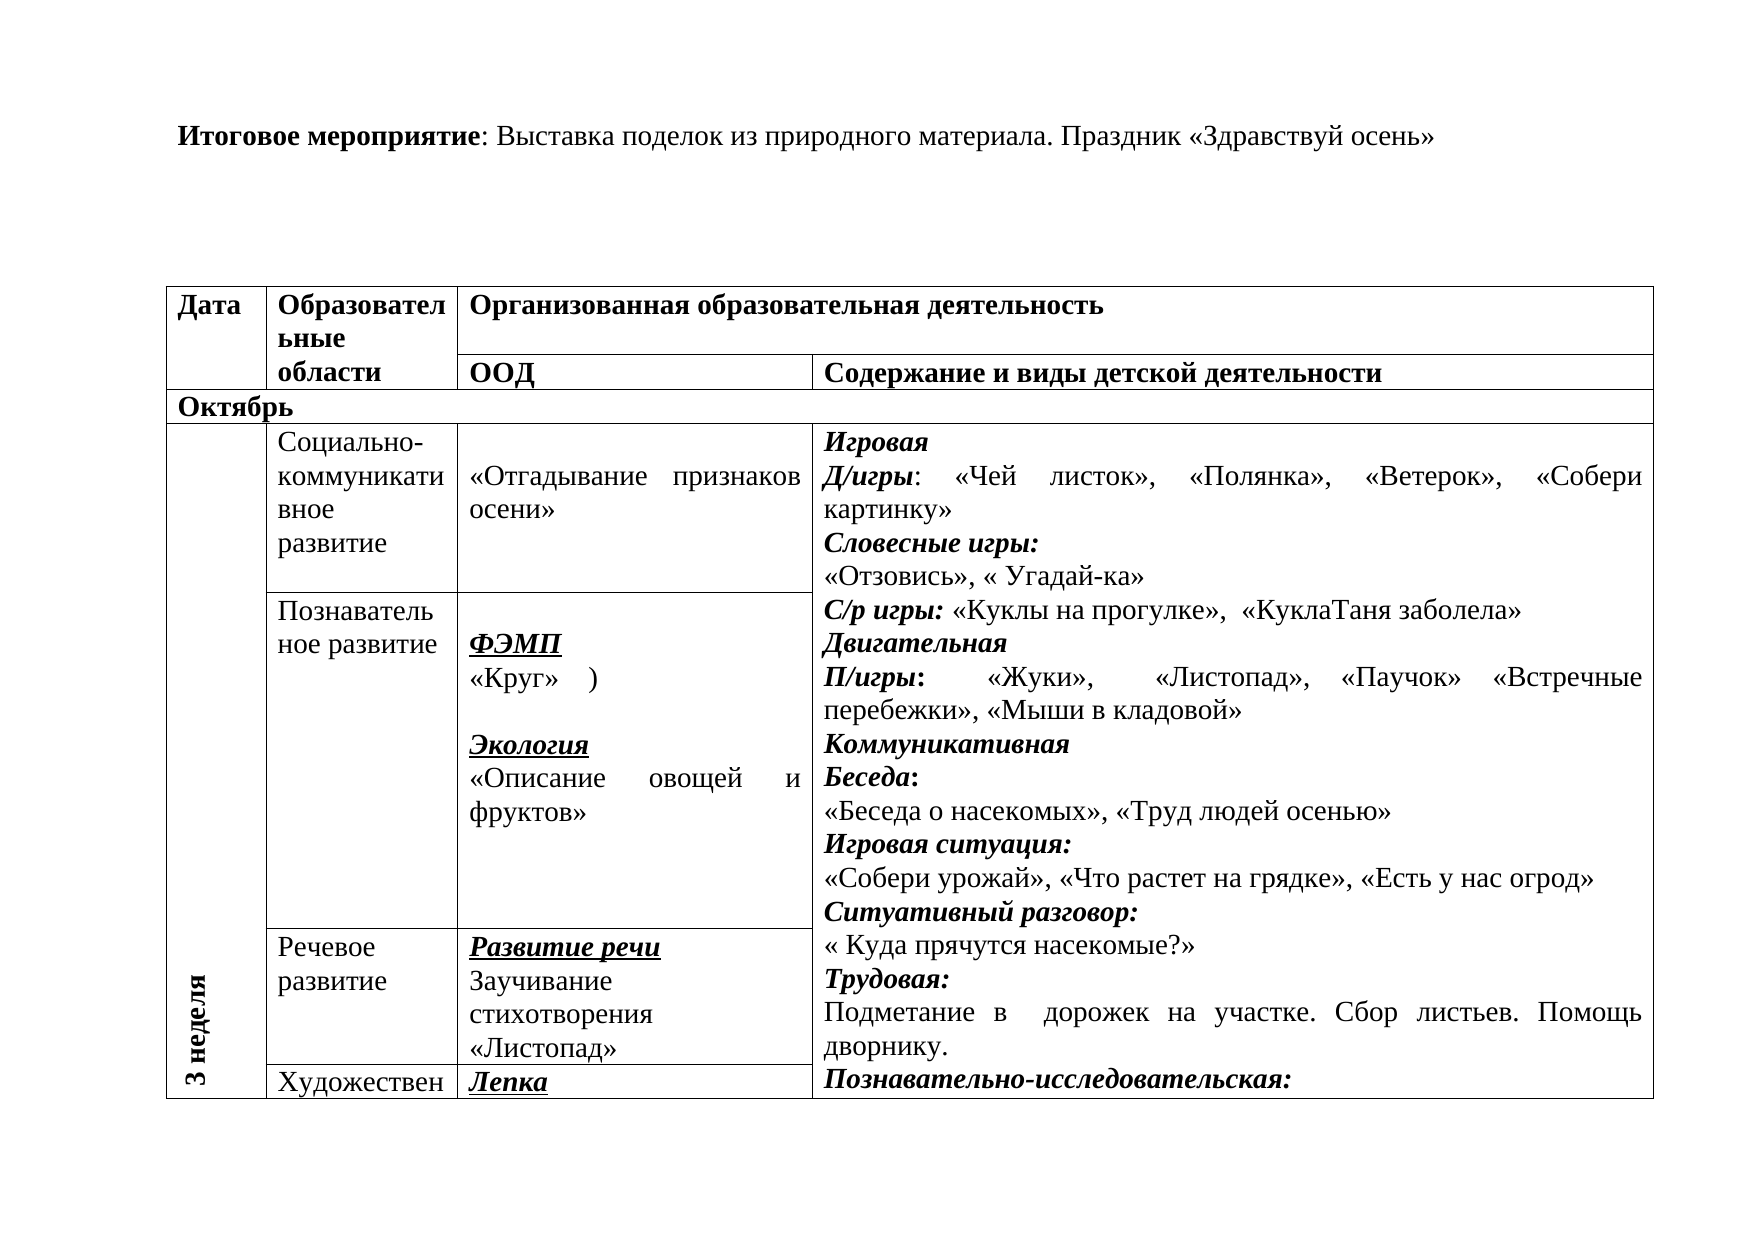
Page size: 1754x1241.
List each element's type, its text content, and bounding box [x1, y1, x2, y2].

table_header Дата [167, 287, 266, 388]
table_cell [458, 1065, 812, 1098]
table_cell Октябрь [167, 390, 1653, 423]
table_header Образовательные области [267, 287, 457, 388]
text Итоговое мероприятие: Выставка поделок из природного материала. Праздник «Здравствуй осень» [177, 118, 1665, 152]
table_cell ООД [458, 355, 812, 388]
table_cell Социально-коммуникативное развитие [267, 424, 457, 592]
table_cell ФЭМП «Круг» ) Экология «Описание овощей и фруктов» [458, 593, 812, 928]
table_cell Развитие речи Заучивание стихотворения «Листопад» [458, 929, 812, 1063]
table_cell 3 неделя [167, 424, 266, 1098]
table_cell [267, 1065, 457, 1098]
table_cell «Отгадывание признаков осени» [458, 424, 812, 592]
table_cell Содержание и виды детской деятельности [813, 355, 1653, 388]
table_cell Речевое развитие [267, 929, 457, 1063]
table_cell Игровая Д/игры: «Чей листок», «Полянка», «Ветерок», «Собери картинку» Словесные игры: «Отзовись», « Угадай-ка» С/р игры: «Куклы на прогулке», «КуклаТаня заболела» Двигательная П/игры: «Жуки», «Листопад», «Паучок» «Встречные перебежки», «Мыши в кладовой» Коммуникативная Беседа: «Беседа о насекомых», «Труд людей осенью» Игровая ситуация: «Собери урожай», «Что растет на грядке», «Есть у нас огрод» Ситуативный разговор: « Куда прячутся насекомые?» Трудовая: Подметание в дорожек на участке. Сбор листьев. Помощь дворнику. Познавательно-исследовательская: «Почему в муравейнике стало муравьев меньше» Восприятие художественной литературы: Чтение А, Босев «Дождь», Е. Бехлерова «Капустный лист», заучивание стихотворения «Огуречик, огуречик...», В. Сутеев «Петушки» Музыкальная: Слушание «Дождик», муз. Лобарского, игровое упражнение «Ладушки», муз. Римского - Корсакова [813, 424, 1653, 1098]
table_cell Познавательное развитие [267, 593, 457, 928]
table_header Организованная образовательная деятельность [458, 287, 1653, 354]
